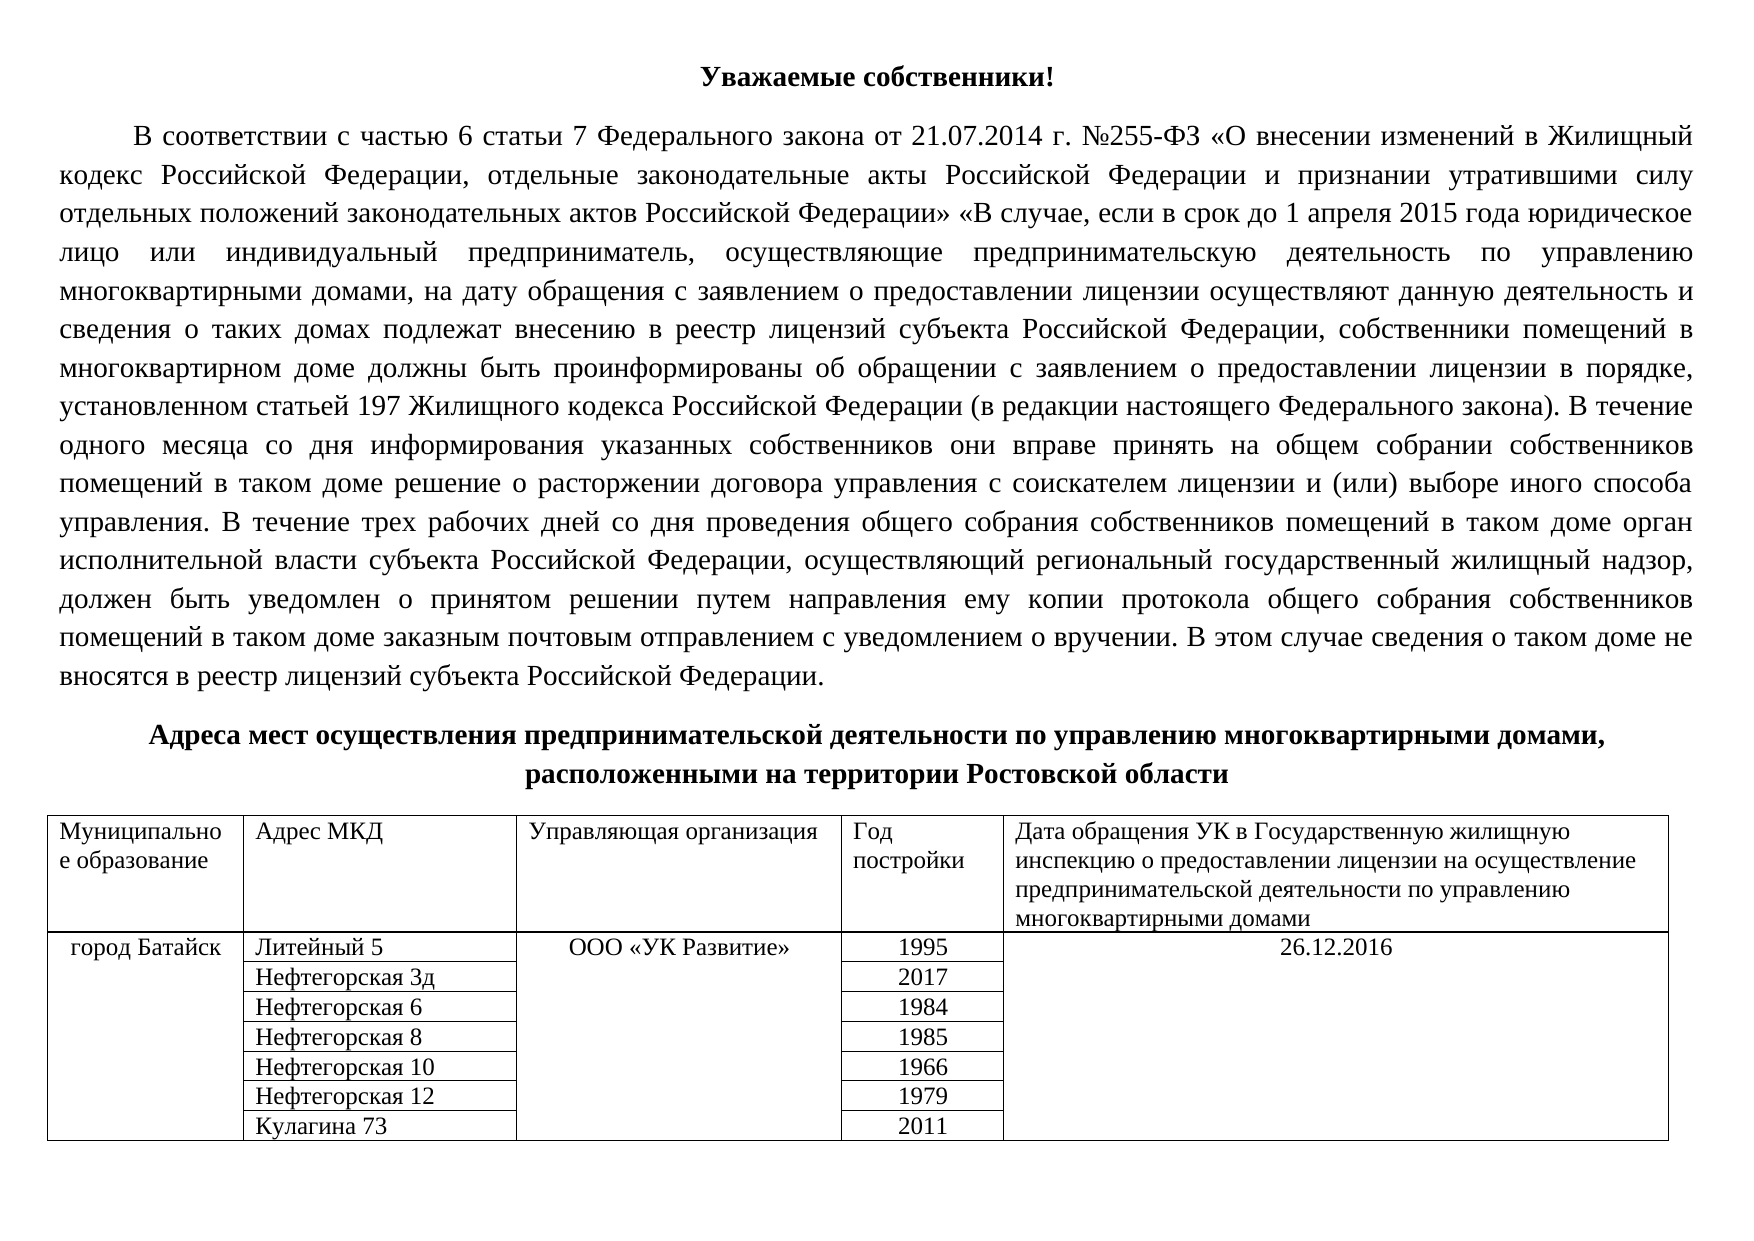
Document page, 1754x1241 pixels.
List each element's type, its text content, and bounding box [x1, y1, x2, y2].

table_cell 26.12.2016 [1004, 933, 1668, 1140]
table_cell 1995 [842, 933, 1003, 961]
table_header Муниципальное образование [48, 816, 243, 931]
table_cell Нефтегорская 8 [244, 1022, 516, 1051]
table_header Адрес МКД [244, 816, 516, 931]
table_cell Литейный 5 [244, 933, 516, 961]
table_cell город Батайск [48, 933, 243, 1140]
text В соответствии с частью 6 статьи 7 Федерального закона от 21.07.2014 г. №255-ФЗ «О внесении изменений в Жилищный кодекс Российской Федерации, отдельные законодательные акты Российской Федерации и признании утратившими силу отдельных положений законодательных актов Российской Федерации» «В случае, если в срок до 1 апреля 2015 года юридическое лицо или индивидуальный предприниматель, осуществляющие предпринимательскую деятельность по управлению многоквартирными домами, на дату обращения с заявлением о предоставлении лицензии осуществляют данную деятельность и сведения о таких домах подлежат внесению в реестр лицензий субъекта Российской Федерации, собственники помещений в многоквартирном доме должны быть проинформированы об обращении с заявлением о предоставлении лицензии в порядке, установленном статьей 197 Жилищного кодекса Российской Федерации (в редакции настоящего Федерального закона). В течение одного месяца со дня информирования указанных собственников они вправе принять на общем собрании собственников помещений в таком доме решение о расторжении договора управления с соискателем лицензии и (или) выборе иного способа управления. В течение трех рабочих дней со дня проведения общего собрания собственников помещений в таком доме орган исполнительной власти субъекта Российской Федерации, осуществляющий региональный государственный жилищный надзор, должен быть уведомлен о принятом решении путем направления ему копии протокола общего собрания собственников помещений в таком доме заказным почтовым отправлением с уведомлением о вручении. В этом случае сведения о таком доме не вносятся в реестр лицензий субъекта Российской Федерации. [59, 118, 1695, 692]
table_cell Нефтегорская 6 [244, 992, 516, 1021]
table_cell Нефтегорская 10 [244, 1052, 516, 1080]
table_cell 1984 [842, 992, 1003, 1021]
table_cell 2011 [842, 1111, 1003, 1140]
table_header Год постройки [842, 816, 1003, 931]
table_header Дата обращения УК в Государственную жилищную инспекцию о предоставлении лицензии на осуществление предпринимательской деятельности по управлению многоквартирными домами [1004, 816, 1668, 931]
table_cell Кулагина 73 [244, 1111, 516, 1140]
table_cell 1985 [842, 1022, 1003, 1051]
text Уважаемые собственники! [59, 59, 1695, 93]
table_cell 1979 [842, 1081, 1003, 1110]
table_cell ООО «УК Развитие» [517, 933, 841, 1140]
table_cell 2017 [842, 962, 1003, 991]
table_header Управляющая организация [517, 816, 841, 931]
text Адреса мест осуществления предпринимательской деятельности по управлению многоквартирными домами, расположенными на территории Ростовской области [59, 717, 1695, 789]
table_cell Нефтегорская 3д [244, 962, 516, 991]
table_cell 1966 [842, 1052, 1003, 1080]
table_cell Нефтегорская 12 [244, 1081, 516, 1110]
